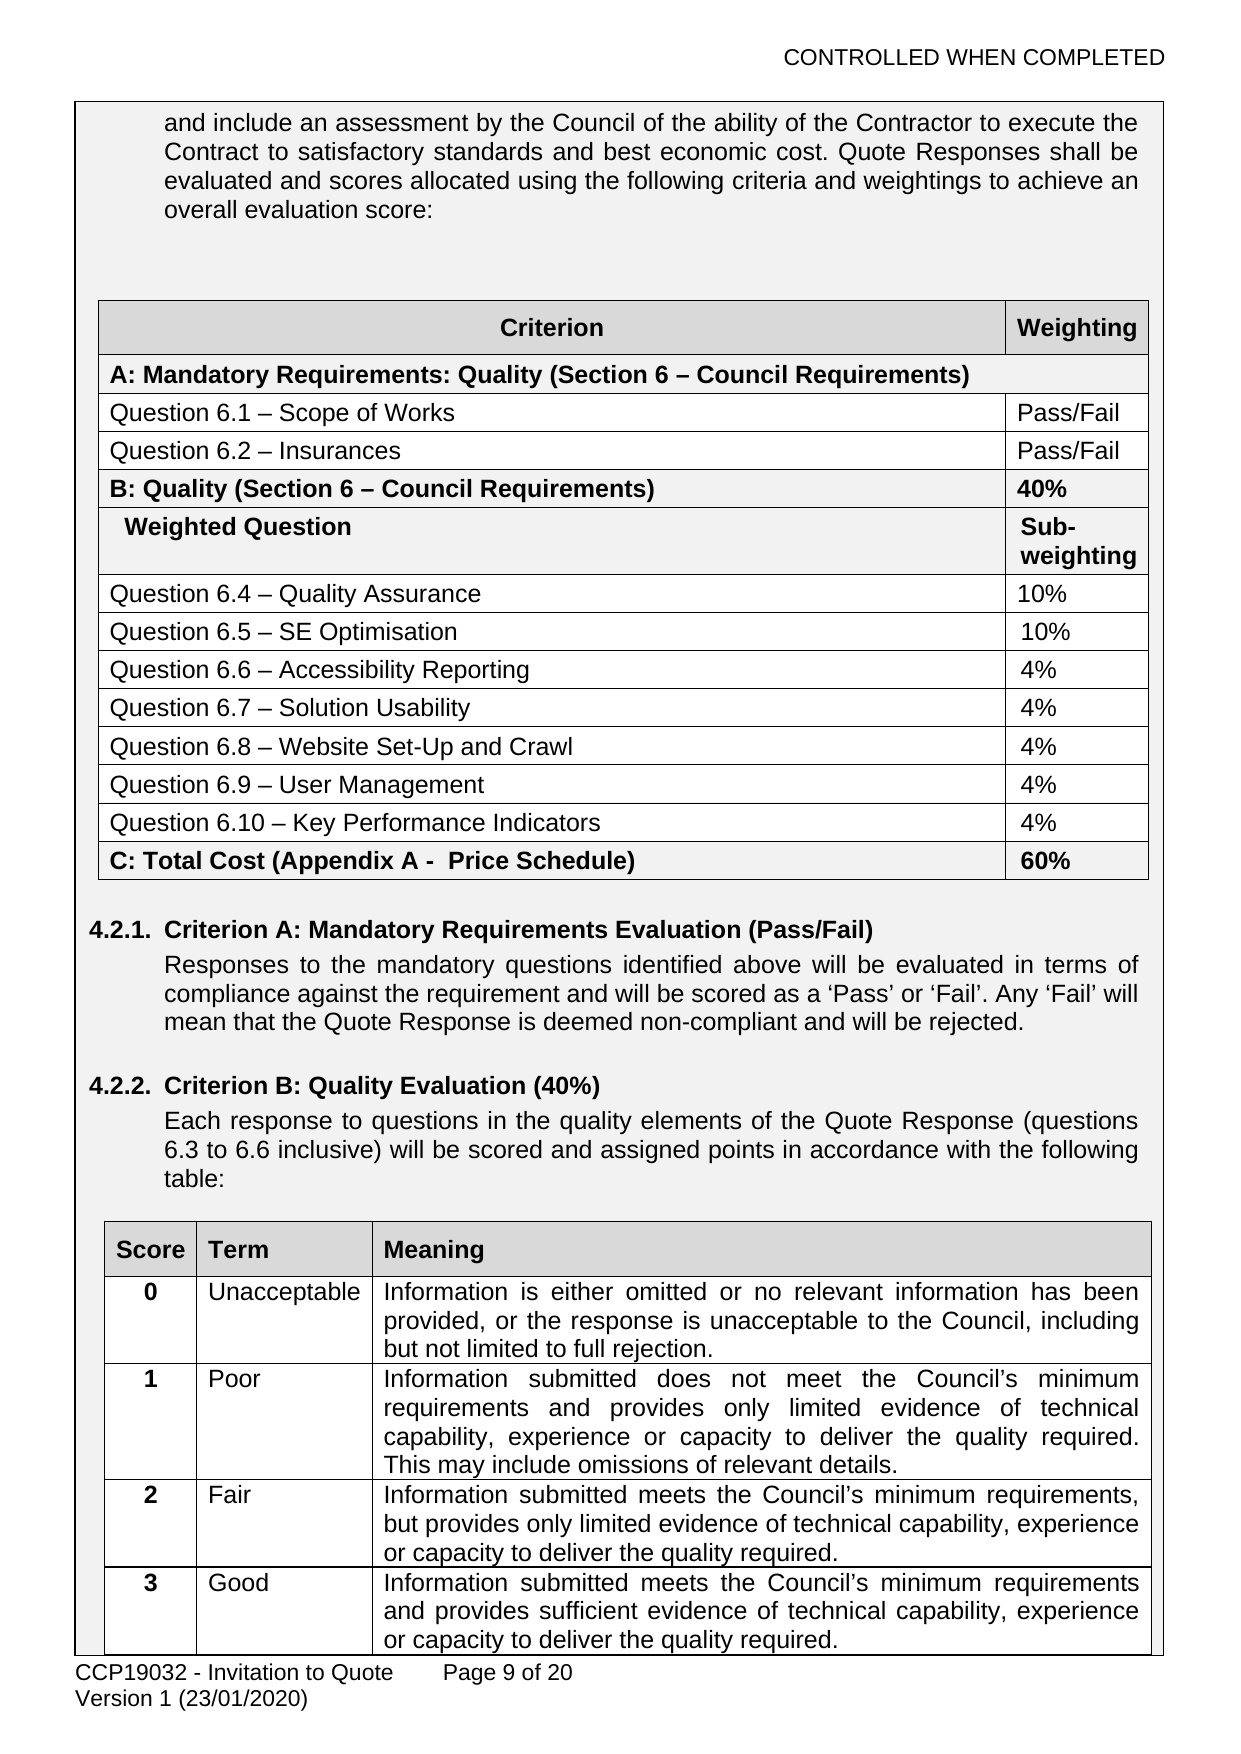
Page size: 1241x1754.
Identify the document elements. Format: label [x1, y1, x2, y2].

table_cell [76, 102, 1163, 1655]
